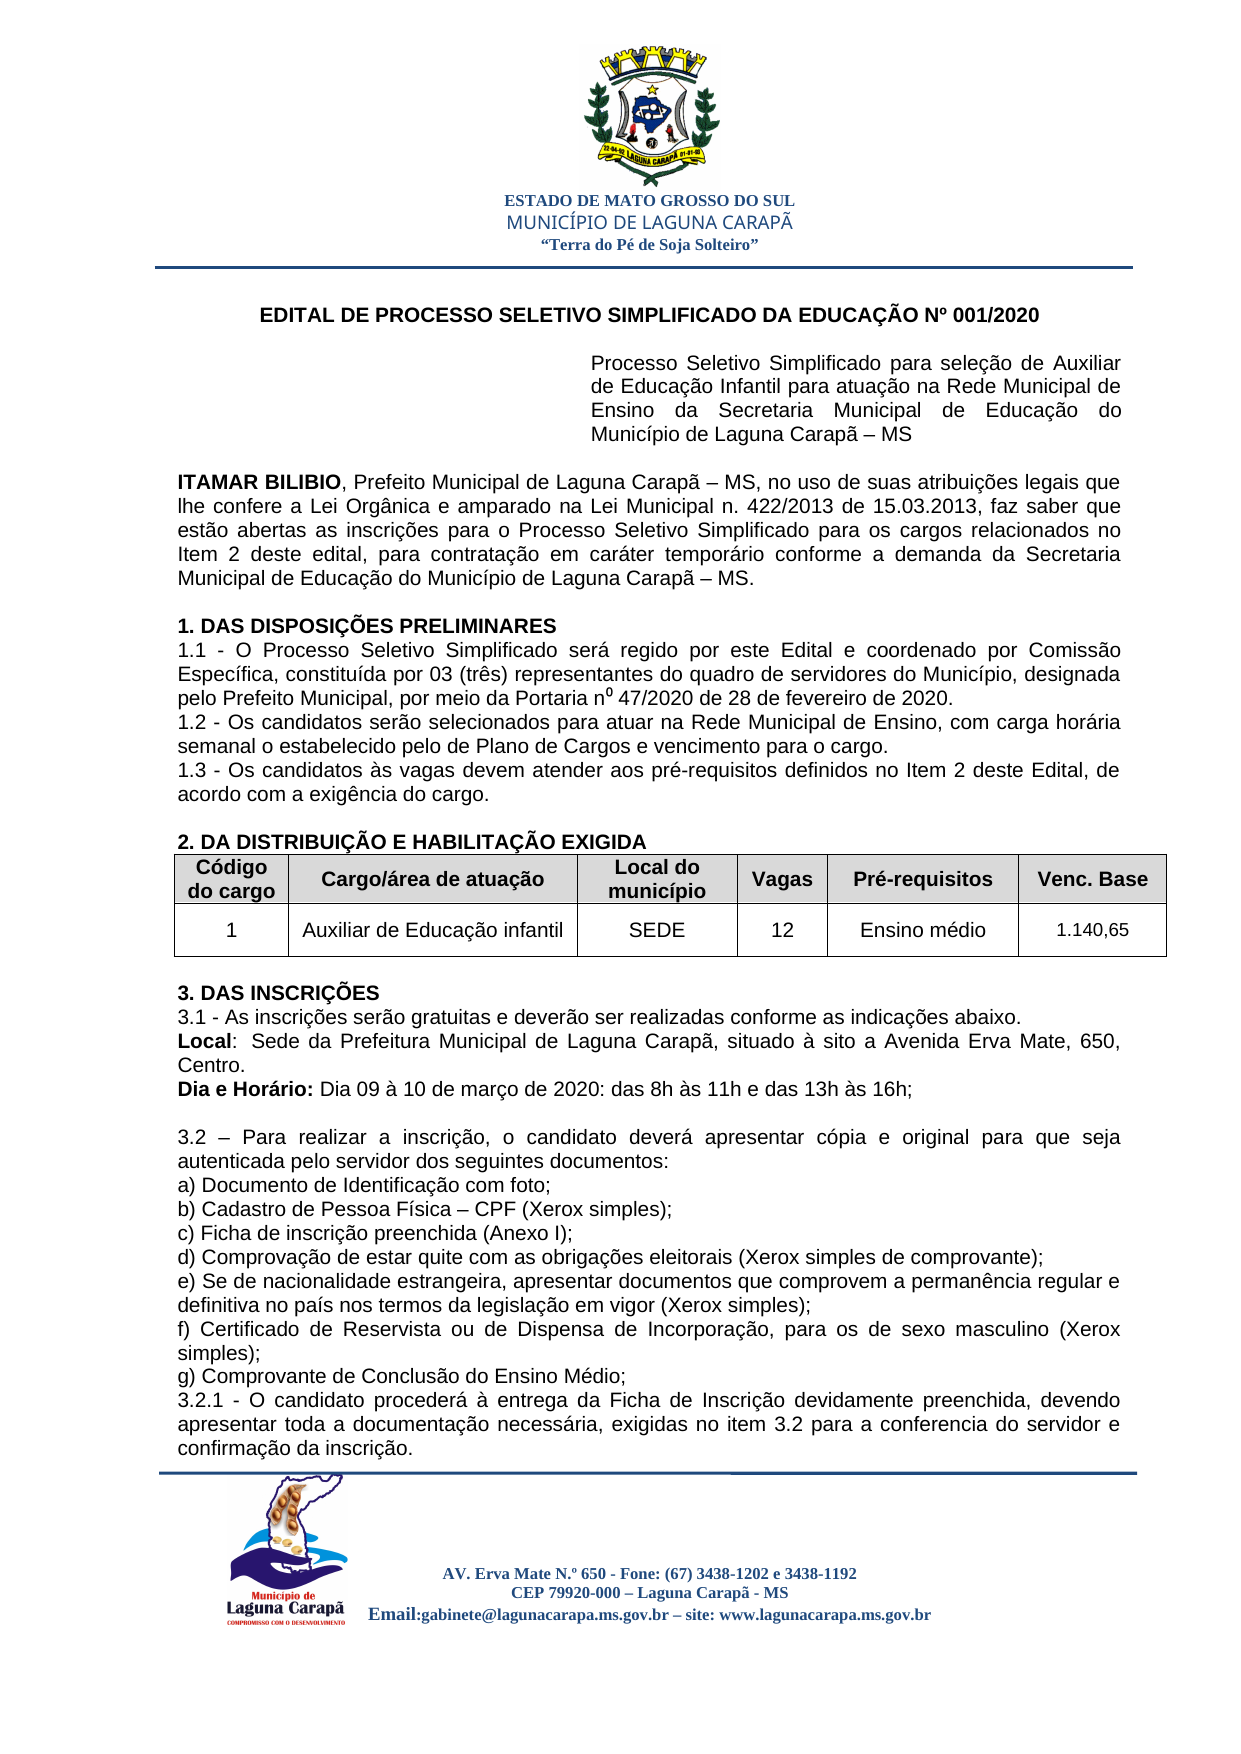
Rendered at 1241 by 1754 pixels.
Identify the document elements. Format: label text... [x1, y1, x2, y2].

text EDITAL DE PROCESSO SELETIVO SIMPLIFICADO DA EDUCAÇÃO Nº 001/2020 [177, 302, 1122, 326]
text Processo Seletivo Simplificado para seleção de Auxiliar de Educação Infantil para atuação na Rede Municipal de Ensino da Secretaria Municipal de Educação do Município de Laguna Carapã – MS [591, 350, 1122, 446]
table_cell SEDE [578, 904, 737, 956]
table_cell Ensino médio [828, 904, 1018, 956]
table_header Venc. Base [1019, 855, 1166, 902]
text d) Comprovação de estar quite com as obrigações eleitorais (Xerox simples de comprovante); [177, 1244, 1122, 1268]
picture [227, 1475, 348, 1625]
text 3.1 - As inscrições serão gratuitas e deverão ser realizadas conforme as indicações abaixo. [177, 1005, 1122, 1029]
text f) Certificado de Reservista ou de Dispensa de Incorporação, para os de sexo masculino (Xerox simples); [177, 1316, 1122, 1364]
text Local: Sede da Prefeitura Municipal de Laguna Carapã, situado à sito a Avenida Erva Mate, 650, Centro. [177, 1029, 1122, 1077]
table_header Cargo/área de atuação [289, 855, 577, 902]
table_header Código do cargo [175, 855, 288, 902]
picture [578, 44, 721, 191]
text 2. DA DISTRIBUIÇÃO E HABILITAÇÃO EXIGIDA [177, 829, 1122, 853]
table_cell Auxiliar de Educação infantil [289, 904, 577, 956]
text c) Ficha de inscrição preenchida (Anexo I); [177, 1221, 1122, 1244]
table_cell 12 [738, 904, 827, 956]
table_cell 1.140,65 [1019, 904, 1166, 956]
text 1.3 - Os candidatos às vagas devem atender aos pré-requisitos definidos no Item 2 deste Edital, de acordo com a exigência do cargo. [177, 758, 1122, 806]
text ITAMAR BILIBIO, Prefeito Municipal de Laguna Carapã – MS, no uso de suas atribuições legais que lhe confere a Lei Orgânica e amparado na Lei Municipal n. 422/2013 de 15.03.2013, faz saber que estão abertas as inscrições para o Processo Seletivo Simplificado para os cargos relacionados no Item 2 deste edital, para contratação em caráter temporário conforme a demanda da Secretaria Municipal de Educação do Município de Laguna Carapã – MS. [177, 470, 1122, 590]
text 1.2 - Os candidatos serão selecionados para atuar na Rede Municipal de Ensino, com carga horária semanal o estabelecido pelo de Plano de Cargos e vencimento para o cargo. [177, 710, 1122, 758]
text 1. DAS DISPOSIÇÕES PRELIMINARES [177, 614, 1122, 638]
text g) Comprovante de Conclusão do Ensino Médio; [177, 1364, 1122, 1388]
text Dia e Horário: Dia 09 à 10 de março de 2020: das 8h às 11h e das 13h às 16h; [177, 1077, 1122, 1101]
text 3.2 – Para realizar a inscrição, o candidato deverá apresentar cópia e original para que seja autenticada pelo servidor dos seguintes documentos: [177, 1125, 1122, 1173]
text b) Cadastro de Pessoa Física – CPF (Xerox simples); [177, 1197, 1122, 1221]
table_header Pré-requisitos [828, 855, 1018, 902]
text 1.1 - O Processo Seletivo Simplificado será regido por este Edital e coordenado por Comissão Específica, constituída por 03 (três) representantes do quadro de servidores do Município, designada pelo Prefeito Municipal, por meio da Portaria n⁰ 47/2020 de 28 de fevereiro de 2020. [177, 638, 1122, 710]
table_header Vagas [738, 855, 827, 902]
table_cell 1 [175, 904, 288, 956]
text a) Documento de Identificação com foto; [177, 1173, 1122, 1197]
text e) Se de nacionalidade estrangeira, apresentar documentos que comprovem a permanência regular e definitiva no país nos termos da legislação em vigor (Xerox simples); [177, 1268, 1122, 1316]
table_header Local do município [578, 855, 737, 902]
text 3.2.1 - O candidato procederá à entrega da Ficha de Inscrição devidamente preenchida, devendo apresentar toda a documentação necessária, exigidas no item 3.2 para a conferencia do servidor e confirmação da inscrição. [177, 1388, 1122, 1460]
text 3. DAS INSCRIÇÕES [177, 981, 1122, 1005]
